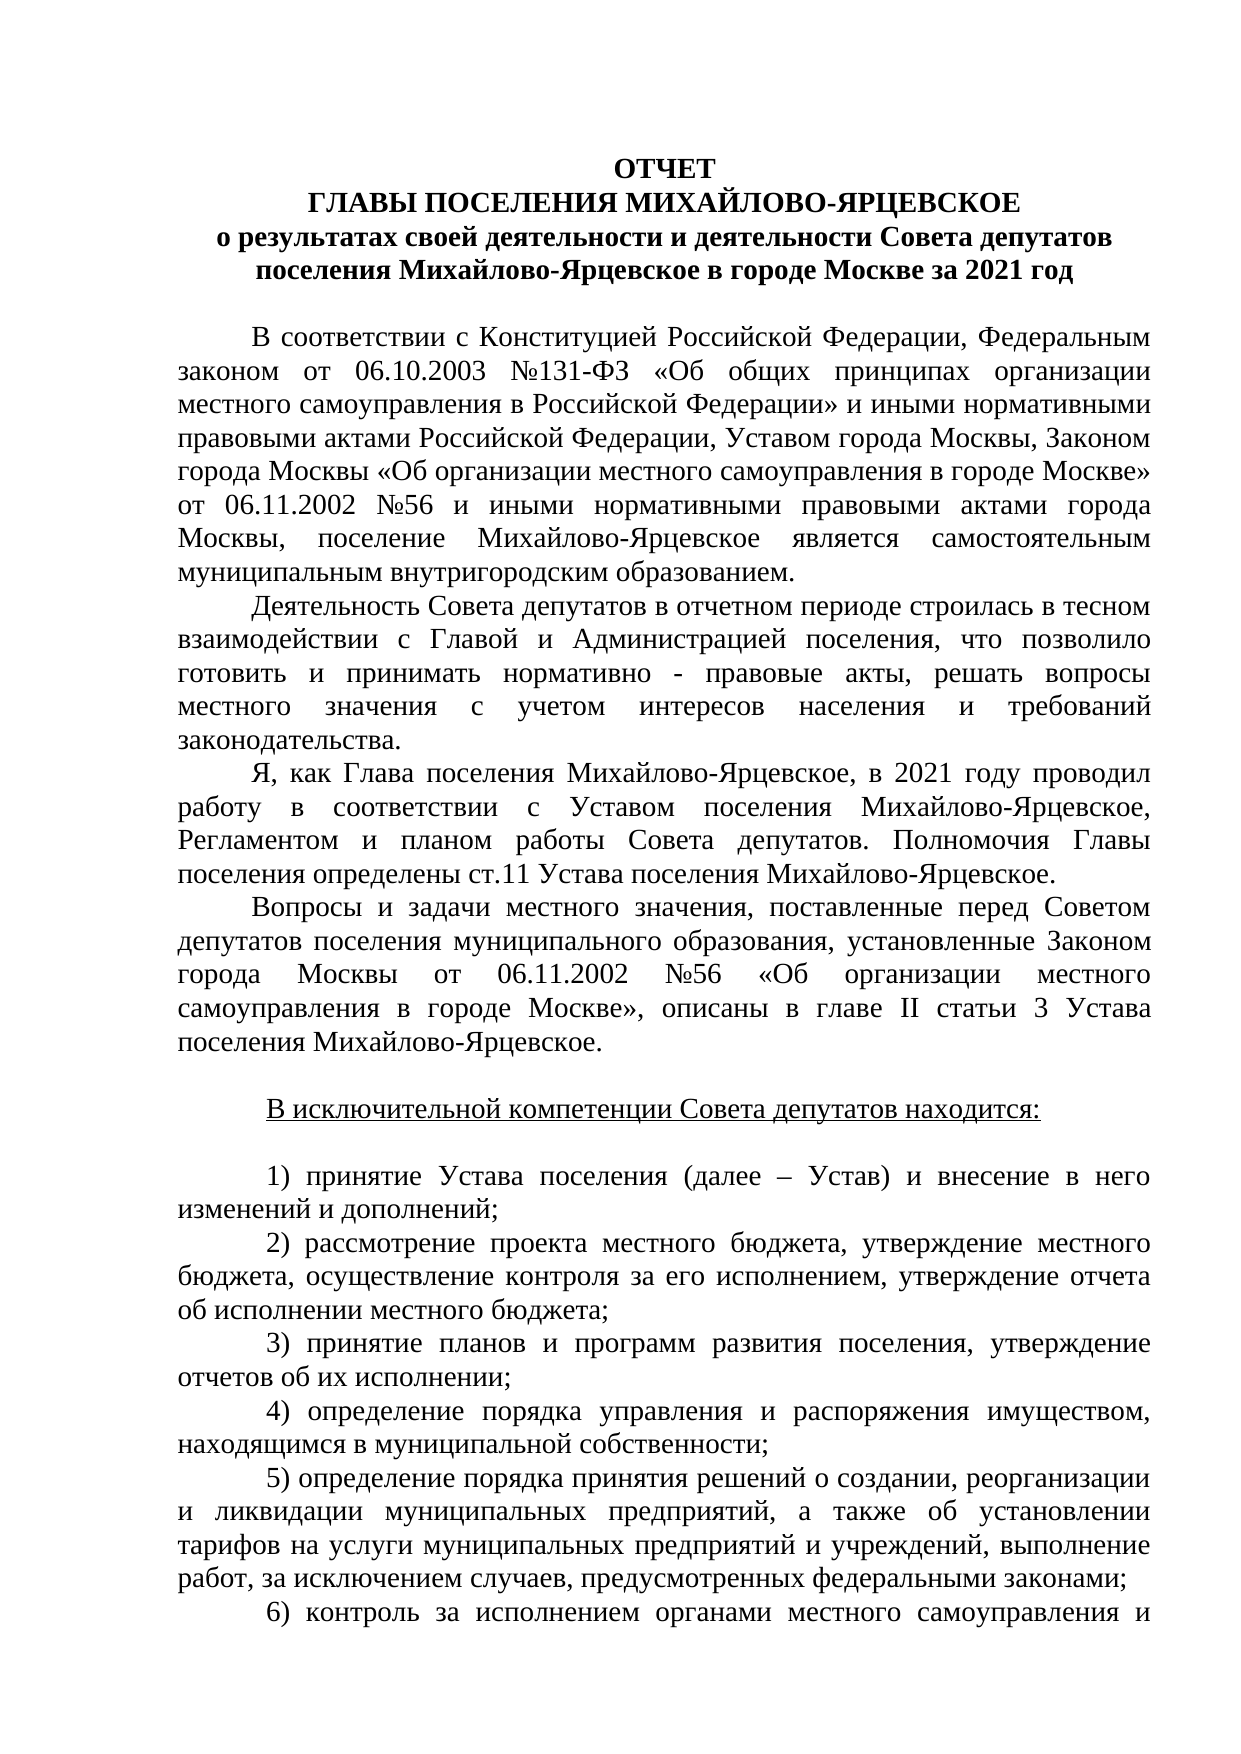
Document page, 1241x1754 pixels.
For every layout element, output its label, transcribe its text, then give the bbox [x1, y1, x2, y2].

text В соответствии с Конституцией Российской Федерации, Федеральным законом от 06.10.2003 №131-ФЗ «Об общих принципах организации местного самоуправления в Российской Федерации» и иными нормативными правовыми актами Российской Федерации, Уставом города Москвы, Законом города Москвы «Об организации местного самоуправления в городе Москве» от 06.11.2002 №56 и иными нормативными правовыми актами города Москвы, поселение Михайлово-Ярцевское является самостоятельным муниципальным внутригородским образованием. [177, 319, 1152, 588]
text Я, как Глава поселения Михайлово-Ярцевское, в 2021 году проводил работу в соответствии с Уставом поселения Михайлово-Ярцевское, Регламентом и планом работы Совета депутатов. Полномочия Главы поселения определены ст.11 Устава поселения Михайлово-Ярцевское. [177, 755, 1152, 889]
text ГЛАВЫ ПОСЕЛЕНИЯ МИХАЙЛОВО-ЯРЦЕВСКОЕ [177, 185, 1152, 219]
text 4) определение порядка управления и распоряжения имуществом, находящимся в муниципальной собственности; [177, 1393, 1152, 1460]
text о результатах своей деятельности и деятельности Совета депутатов поселения Михайлово-Ярцевское в городе Москве за 2021 год [177, 219, 1152, 286]
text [177, 1594, 1152, 1627]
text 2) рассмотрение проекта местного бюджета, утверждение местного бюджета, осуществление контроля за его исполнением, утверждение отчета об исполнении местного бюджета; [177, 1225, 1152, 1326]
text 5) определение порядка принятия решений о создании, реорганизации и ликвидации муниципальных предприятий, а также об установлении тарифов на услуги муниципальных предприятий и учреждений, выполнение работ, за исключением случаев, предусмотренных федеральными законами; [177, 1460, 1152, 1594]
text В исключительной компетенции Совета депутатов находится: [177, 1091, 1152, 1124]
text Деятельность Совета депутатов в отчетном периоде строилась в тесном взаимодействии с Главой и Администрацией поселения, что позволило готовить и принимать нормативно - правовые акты, решать вопросы местного значения с учетом интересов населения и требований законодательства. [177, 588, 1152, 755]
text ОТЧЕТ [177, 152, 1152, 185]
text Вопросы и задачи местного значения, поставленные перед Советом депутатов поселения муниципального образования, установленные Законом города Москвы от 06.11.2002 №56 «Об организации местного самоуправления в городе Москве», описаны в главе II статьи 3 Устава поселения Михайлово-Ярцевское. [177, 889, 1152, 1057]
text 3) принятие планов и программ развития поселения, утверждение отчетов об их исполнении; [177, 1326, 1152, 1393]
text 1) принятие Устава поселения (далее – Устав) и внесение в него изменений и дополнений; [177, 1158, 1152, 1225]
